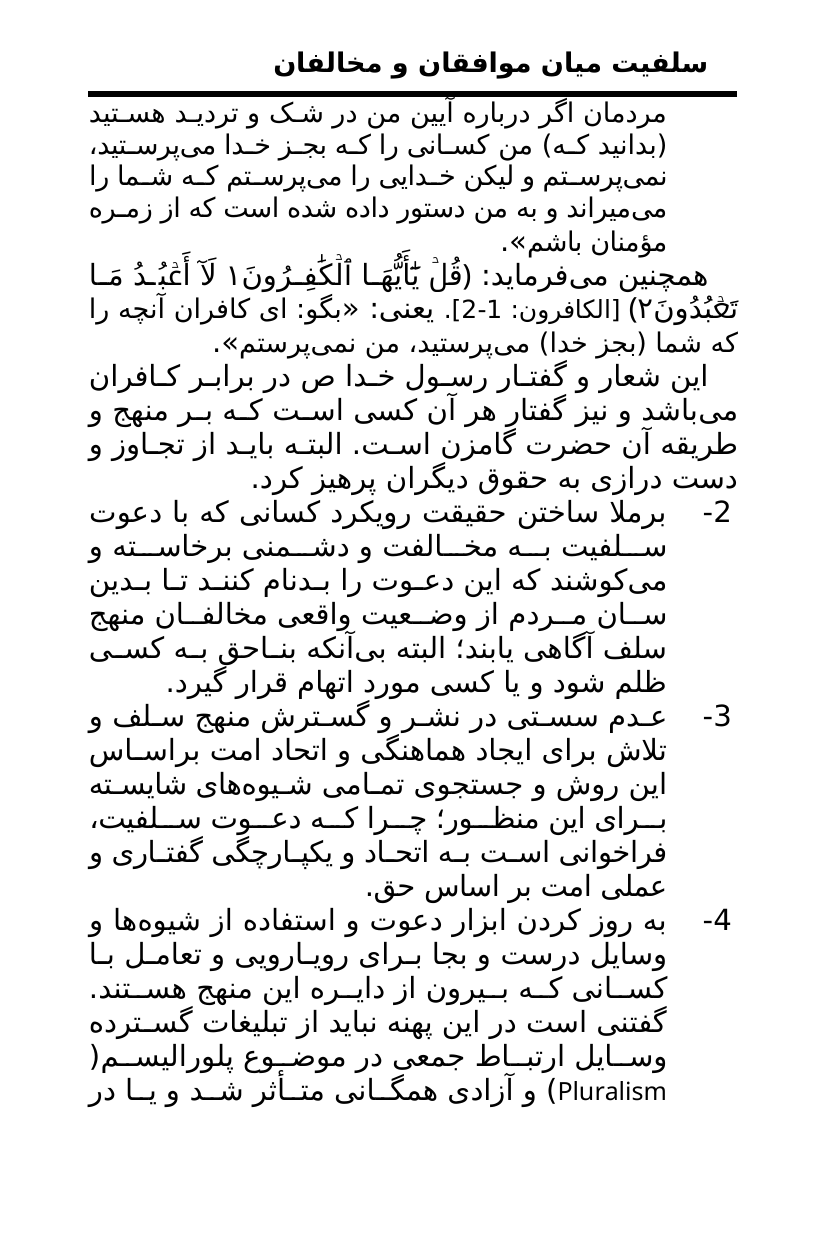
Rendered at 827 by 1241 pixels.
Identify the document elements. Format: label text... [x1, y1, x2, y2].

text همچنین می‌فرماید: ﴿قُلۡ يَٰٓأَيُّهَا ٱلۡكَٰفِرُونَ١ لَآ أَعۡبُدُ مَا تَعۡبُدُونَ٢﴾ [الکافرون: 1-2]. یعنی: «بگو: ای کافران آنچه را که شما (بجز خدا) می‌پرستید، من نمی‌پرستم». [89, 258, 738, 360]
list عدم سستی در نشر و گسترش منهج سلف و تلاش برای ایجاد هماهنگی و اتحاد امت براساس این روش و جستجوی تمامی شیوه‌های شایسته برای این منظور؛ چرا که دعوت سلفیت، فراخوانی است به اتحاد و یکپارچگی گفتاری و عملی امت بر اساس حق. [89, 699, 703, 903]
text این شعار و گفتار رسول خدا ص در برابر کافران می‌باشد و نیز گفتار هر آن کسی است که بر منهج و طریقه آن حضرت گامزن است. البته باید از تجاوز و دست درازی به حقوق دیگران پرهیز کرد. [89, 360, 738, 496]
list برملا ساختن حقیقت رویکرد کسانی که با دعوت سلفیت به مخالفت و دشمنی برخاسته و می‌کوشند که این دعوت را بدنام کنند تا بدین سان مردم از وضعیت واقعی مخالفان منهج سلف آگاهی یابند؛ البته بی‌آنکه بناحق به کسی ظلم شود و یا کسی مورد اتهام قرار گیرد. [89, 496, 703, 699]
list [89, 903, 703, 1107]
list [89, 98, 703, 258]
